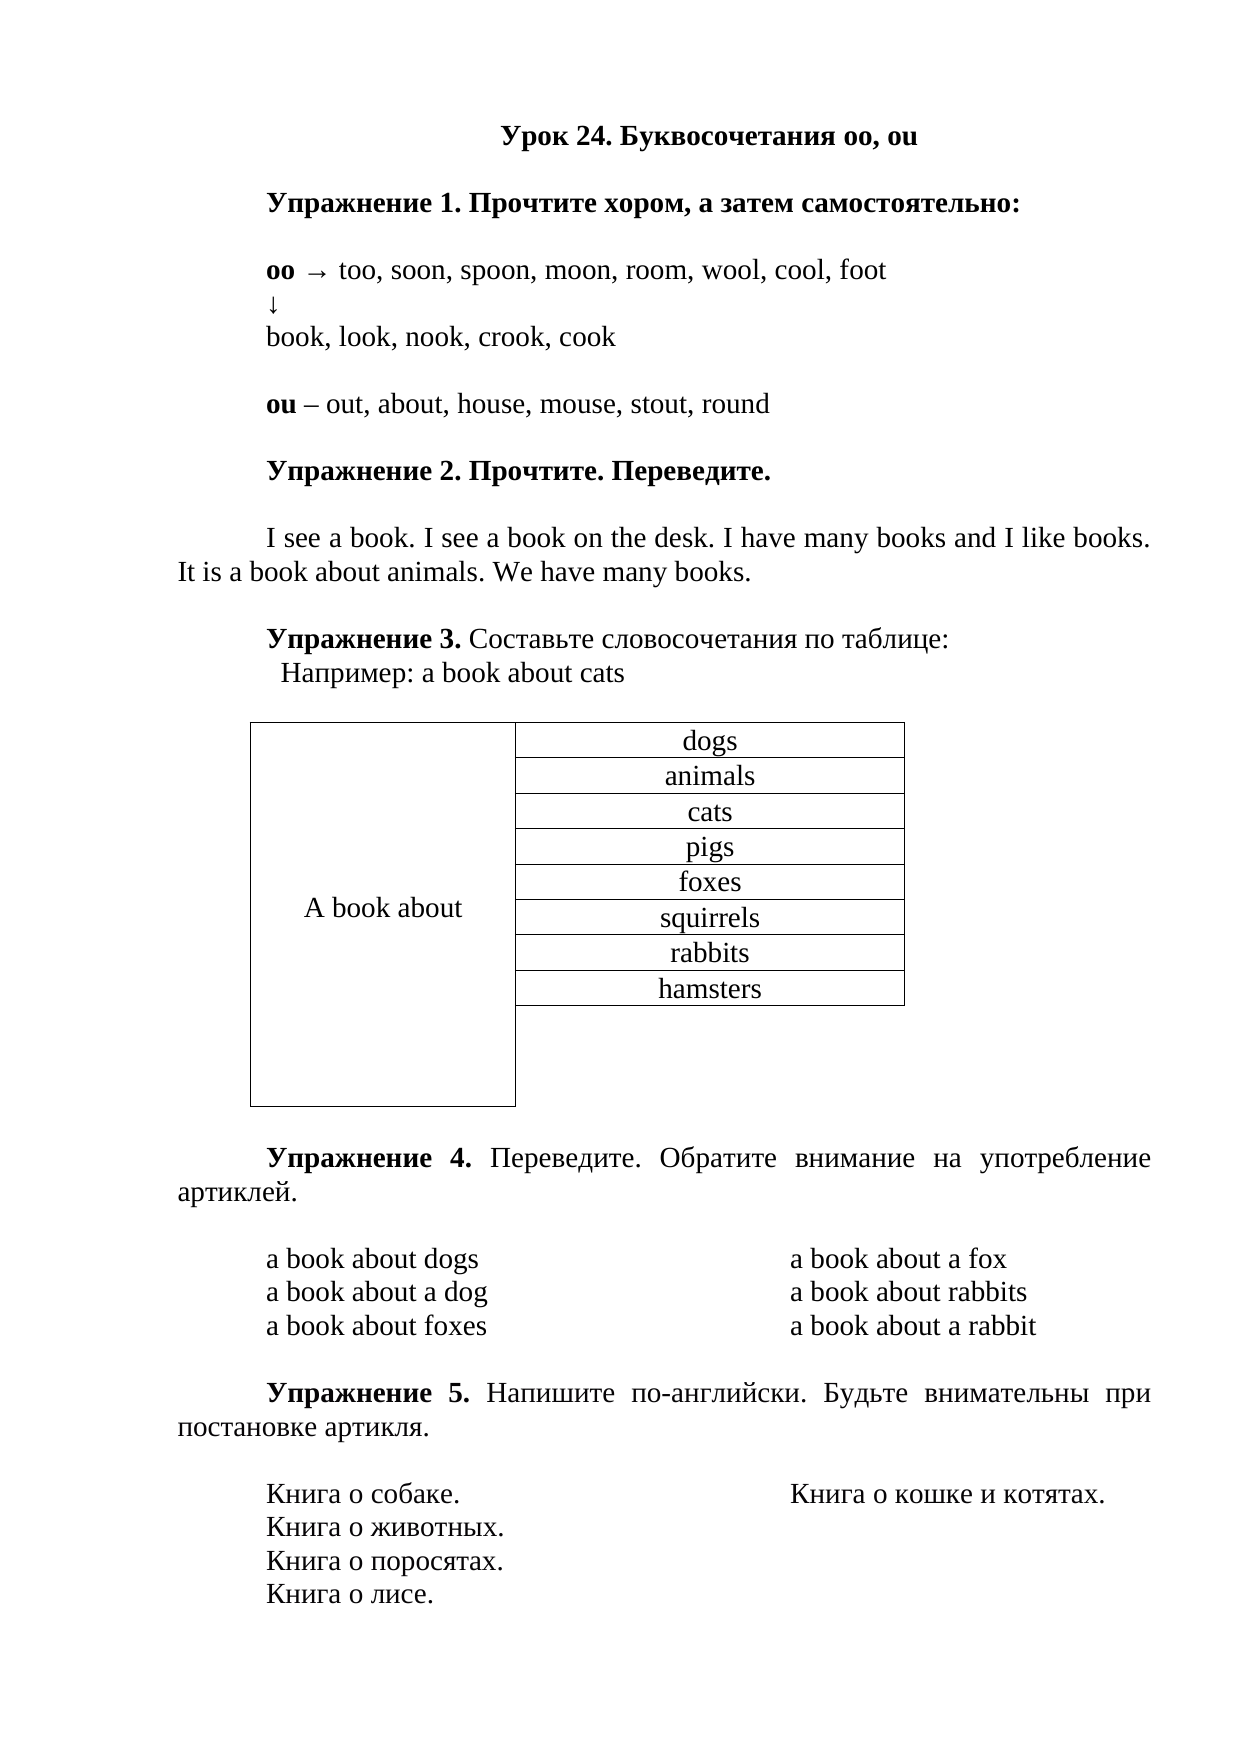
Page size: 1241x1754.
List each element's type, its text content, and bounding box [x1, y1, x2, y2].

table_cell cats [516, 794, 904, 828]
text Книга о животных. [177, 1509, 627, 1543]
text Упражнение 4. Переведите. Обратите внимание на употребление артиклей. [177, 1140, 1152, 1207]
text a book about a dog [177, 1274, 627, 1308]
table_cell animals [516, 758, 904, 793]
table_cell rabbits [516, 935, 904, 970]
text a book about a rabbit [701, 1308, 1152, 1342]
table_header A book about [251, 723, 515, 1106]
text Например: a book about cats [177, 655, 1152, 688]
text ou – out, about, house, mouse, stout, round [177, 386, 1152, 420]
text Упражнение 2. Прочтите. Переведите. [177, 453, 1152, 487]
text a book about dogs [177, 1241, 627, 1274]
table_header dogs [516, 723, 904, 757]
text Книга о лисе. [177, 1576, 627, 1610]
text oo → too, soon, spoon, moon, room, wool, cool, foot [177, 252, 1152, 286]
table_cell squirrels [516, 900, 904, 934]
text Урок 24. Буквосочетания oo, ou [177, 118, 1152, 152]
text a book about foxes [177, 1308, 627, 1342]
text ↓ [177, 286, 1152, 319]
table_cell pigs [516, 829, 904, 863]
text I see a book. I see a book on the desk. I have many books and I like books. It is a book about animals. We have many books. [177, 521, 1152, 588]
text Упражнение 1. Прочтите хором, а затем самостоятельно: [177, 185, 1152, 219]
text a book about rabbits [701, 1274, 1152, 1308]
text Книга о собаке. [177, 1476, 627, 1509]
table_cell foxes [516, 865, 904, 899]
text Книга о поросятах. [177, 1543, 627, 1576]
text Книга о кошке и котятах. [701, 1476, 1152, 1509]
text Упражнение 3. Составьте словосочетания по таблице: [177, 621, 1152, 655]
text a book about a fox [701, 1241, 1152, 1274]
text Упражнение 5. Напишите по-английски. Будьте внимательны при постановке артикля. [177, 1375, 1152, 1442]
table_cell hamsters [516, 971, 904, 1005]
text book, look, nook, crook, cook [177, 319, 1152, 353]
